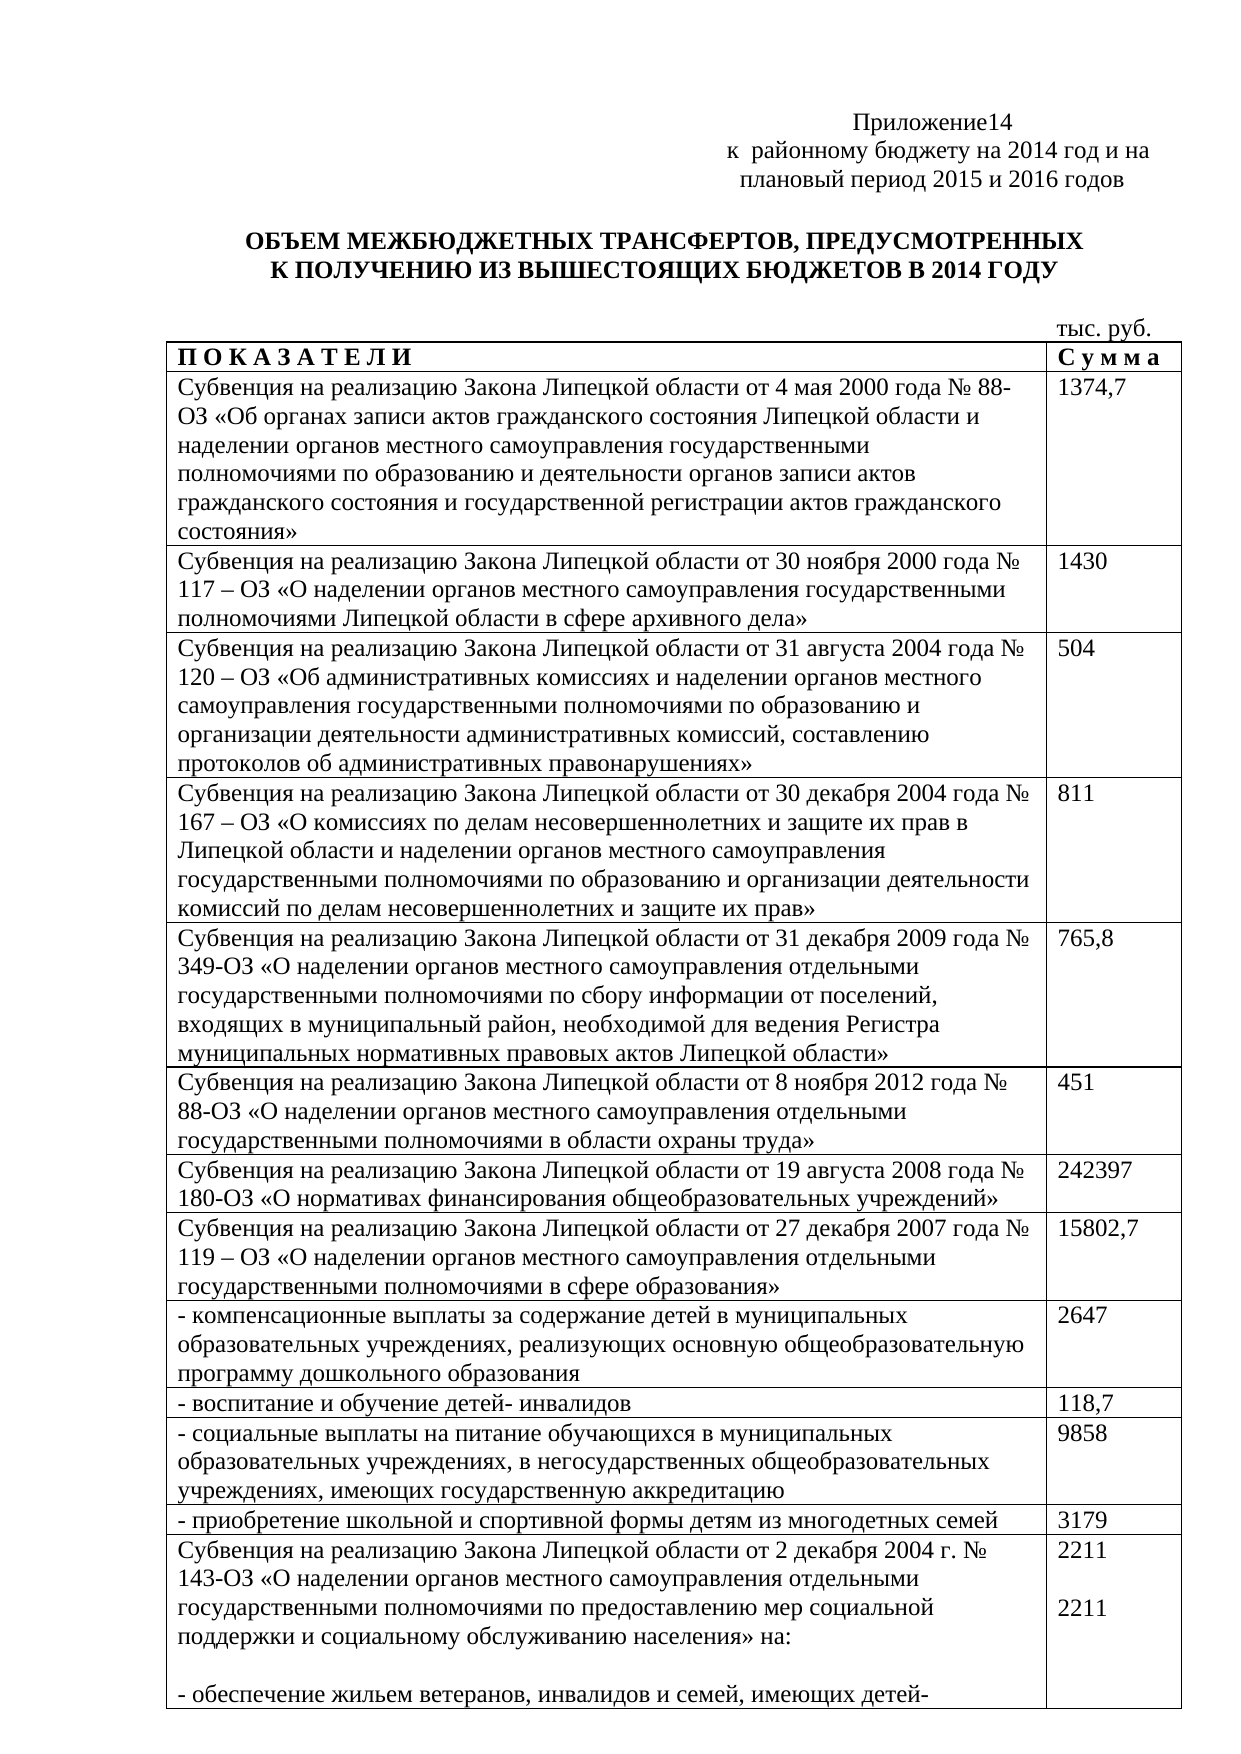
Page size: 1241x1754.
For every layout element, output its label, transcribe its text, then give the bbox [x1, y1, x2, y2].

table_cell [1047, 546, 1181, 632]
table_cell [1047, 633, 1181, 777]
text ОБЪЕМ МЕЖБЮДЖЕТНЫХ ТРАНСФЕРТОВ, ПРЕДУСМОТРЕННЫХ [177, 226, 1152, 255]
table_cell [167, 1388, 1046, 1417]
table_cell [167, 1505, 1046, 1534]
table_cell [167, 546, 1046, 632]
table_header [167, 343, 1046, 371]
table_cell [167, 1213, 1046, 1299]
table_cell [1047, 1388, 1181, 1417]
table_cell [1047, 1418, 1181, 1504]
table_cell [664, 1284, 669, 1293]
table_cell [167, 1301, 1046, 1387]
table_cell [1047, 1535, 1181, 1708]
text К ПОЛУЧЕНИЮ ИЗ ВЫШЕСТОЯЩИХ БЮДЖЕТОВ В 2014 ГОДУ [177, 255, 1152, 284]
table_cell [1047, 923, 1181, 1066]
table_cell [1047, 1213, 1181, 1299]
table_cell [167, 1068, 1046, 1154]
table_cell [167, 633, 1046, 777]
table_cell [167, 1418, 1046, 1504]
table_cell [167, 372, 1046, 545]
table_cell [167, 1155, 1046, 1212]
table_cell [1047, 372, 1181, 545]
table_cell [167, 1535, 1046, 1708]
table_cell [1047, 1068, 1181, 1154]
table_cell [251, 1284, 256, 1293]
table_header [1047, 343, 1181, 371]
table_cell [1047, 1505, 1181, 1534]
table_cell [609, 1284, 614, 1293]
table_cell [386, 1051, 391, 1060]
text к районному бюджету на 2014 год и на [693, 135, 1152, 164]
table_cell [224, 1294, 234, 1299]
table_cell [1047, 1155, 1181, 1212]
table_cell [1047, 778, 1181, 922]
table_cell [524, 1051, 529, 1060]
text Приложение14 [177, 107, 1152, 135]
text тыс. руб. [177, 313, 1152, 341]
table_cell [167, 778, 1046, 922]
text плановый период 2015 и 2016 годов [693, 164, 1152, 193]
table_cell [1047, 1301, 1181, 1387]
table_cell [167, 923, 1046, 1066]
